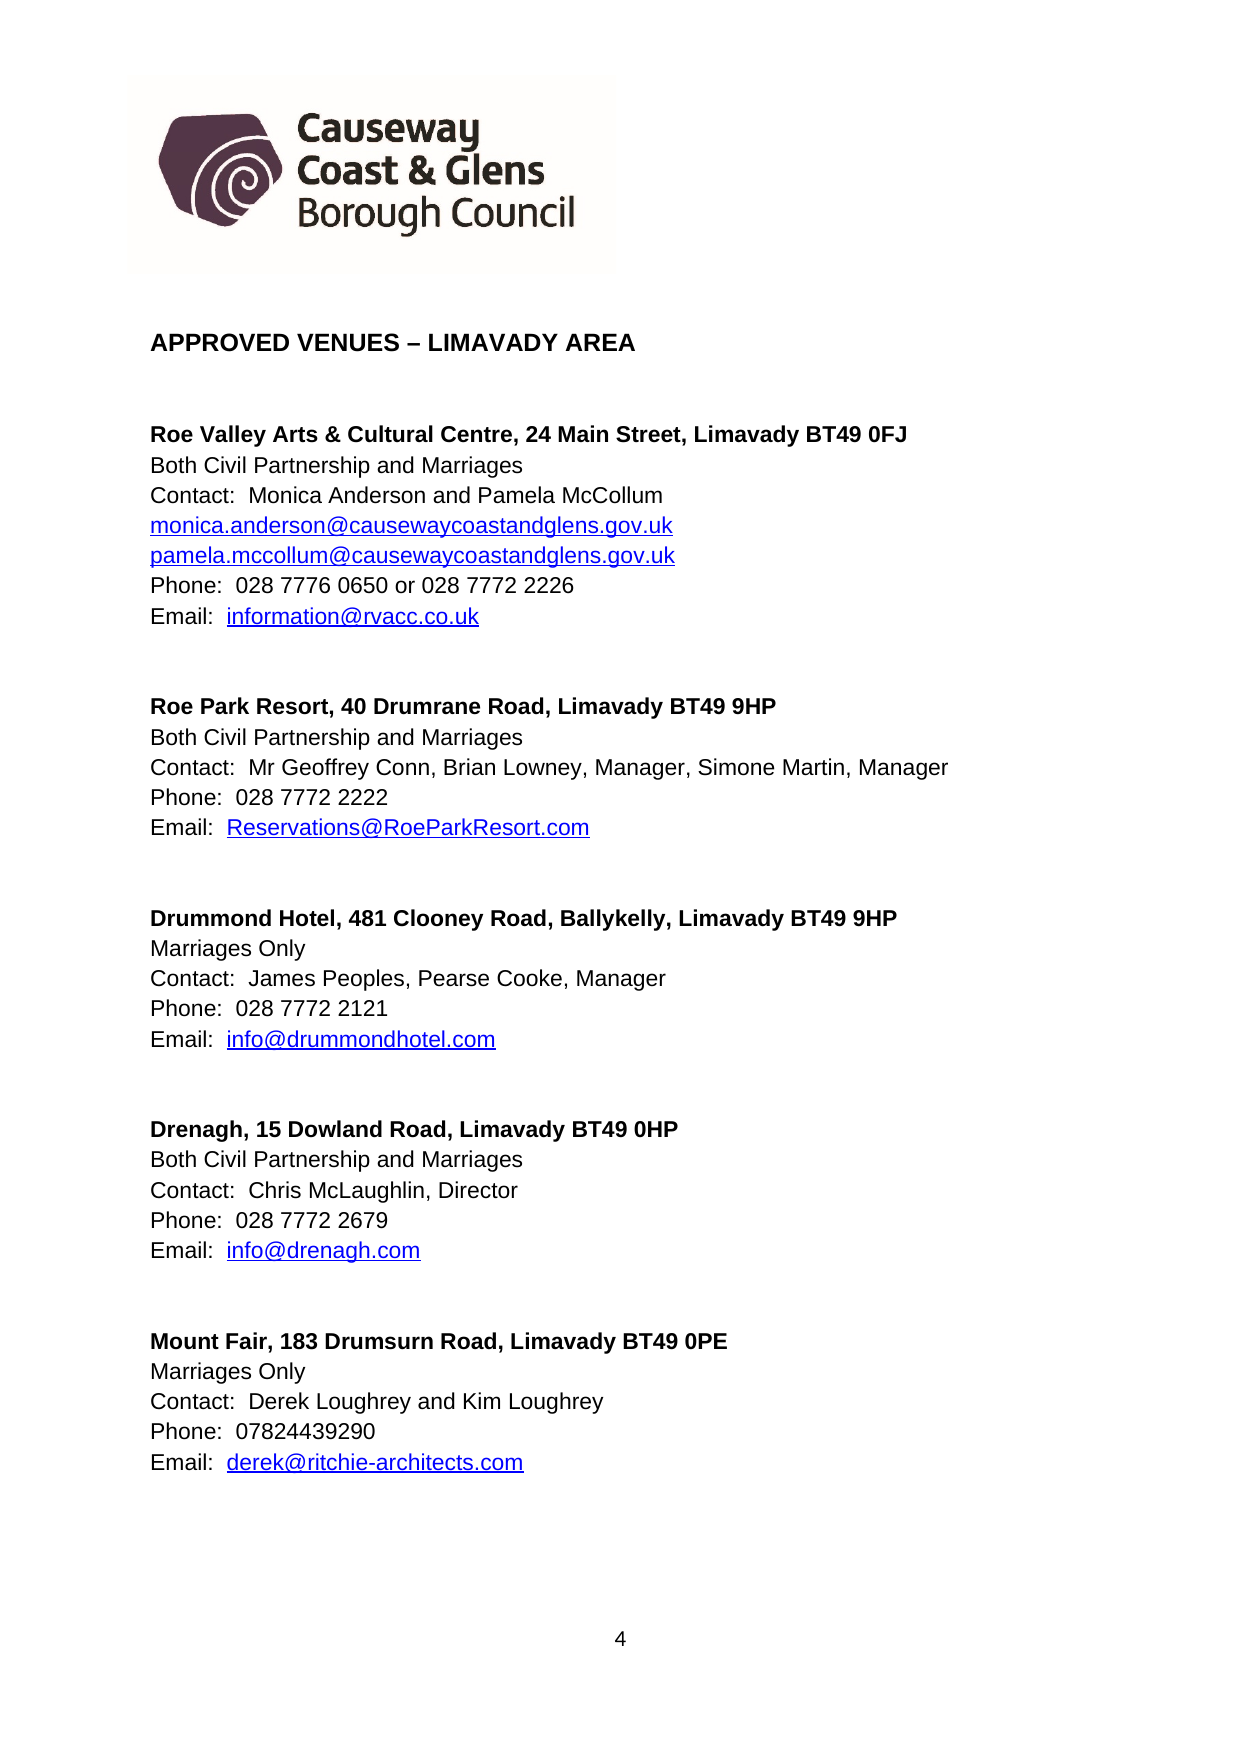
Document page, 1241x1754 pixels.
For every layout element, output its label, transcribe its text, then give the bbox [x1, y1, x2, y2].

text Email: Reservations@RoeParkResort.com [150, 814, 1090, 840]
text Roe Park Resort, 40 Drumrane Road, Limavady BT49 9HP [150, 693, 1090, 719]
text Contact: James Peoples, Pearse Cooke, Manager [150, 965, 1090, 991]
text Phone: 028 7776 0650 or 028 7772 2226 [150, 572, 1090, 599]
text Marriages Only [150, 1358, 1090, 1384]
text Email: derek@ritchie-architects.com [150, 1448, 1090, 1475]
text Both Civil Partnership and Marriages [150, 723, 1090, 750]
text Marriages Only [150, 935, 1090, 961]
text Contact: Chris McLaughlin, Director [150, 1177, 1090, 1203]
text Phone: 028 7772 2679 [150, 1207, 1090, 1233]
text Phone: 028 7772 2121 [150, 995, 1090, 1022]
text Email: info@drummondhotel.com [150, 1026, 1090, 1052]
text Email: information@rvacc.co.uk [150, 603, 1090, 629]
text Roe Valley Arts & Cultural Centre, 24 Main Street, Limavady BT49 0FJ [150, 421, 1090, 448]
text Both Civil Partnership and Marriages [150, 1146, 1090, 1173]
text Contact: Derek Loughrey and Kim Loughrey [150, 1388, 1090, 1414]
text Both Civil Partnership and Marriages [150, 452, 1090, 478]
text Drenagh, 15 Dowland Road, Limavady BT49 0HP [150, 1116, 1090, 1142]
picture [125, 75, 617, 273]
text Drummond Hotel, 481 Clooney Road, Ballykelly, Limavady BT49 9HP [150, 905, 1090, 931]
text Mount Fair, 183 Drumsurn Road, Limavady BT49 0PE [150, 1328, 1090, 1354]
text APPROVED VENUES – LIMAVADY AREA [150, 328, 1090, 357]
text Contact: Monica Anderson and Pamela McCollum monica.anderson@causewaycoastandglens.gov.uk pamela.mccollum@causewaycoastandglens.gov.uk [150, 482, 1090, 568]
text Phone: 07824439290 [150, 1418, 1090, 1444]
text Phone: 028 7772 2222 [150, 784, 1090, 810]
text Email: info@drenagh.com [150, 1237, 1090, 1263]
text Contact: Mr Geoffrey Conn, Brian Lowney, Manager, Simone Martin, Manager [150, 754, 1090, 780]
